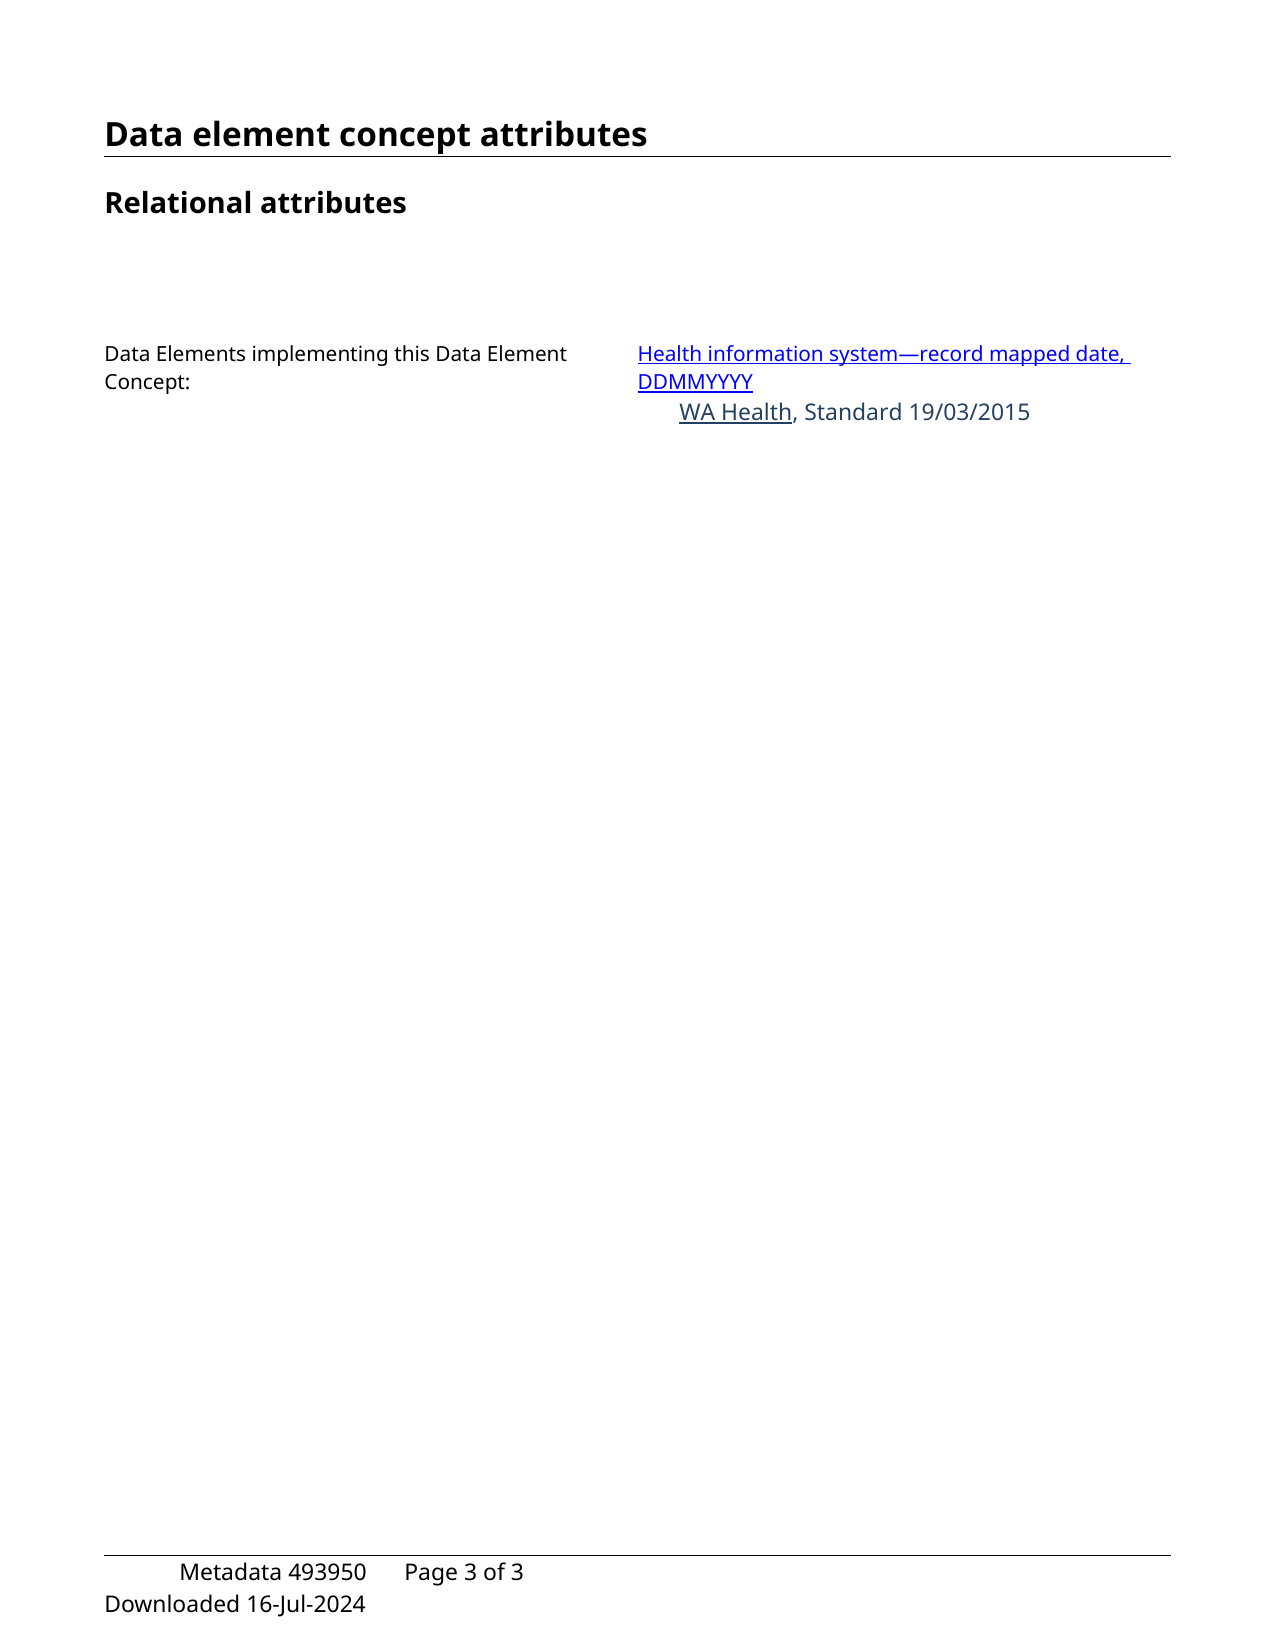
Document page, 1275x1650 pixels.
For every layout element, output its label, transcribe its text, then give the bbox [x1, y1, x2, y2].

table_header Data Elements implementing this Data Element Concept: [93, 328, 626, 494]
table_header Health information system—record mapped date, DDMMYYYY WA Health, Standard 19/03/2015 [626, 328, 1159, 494]
subtitle Relational attributes [104, 182, 1171, 222]
subtitle Data element concept attributes [104, 110, 1171, 156]
